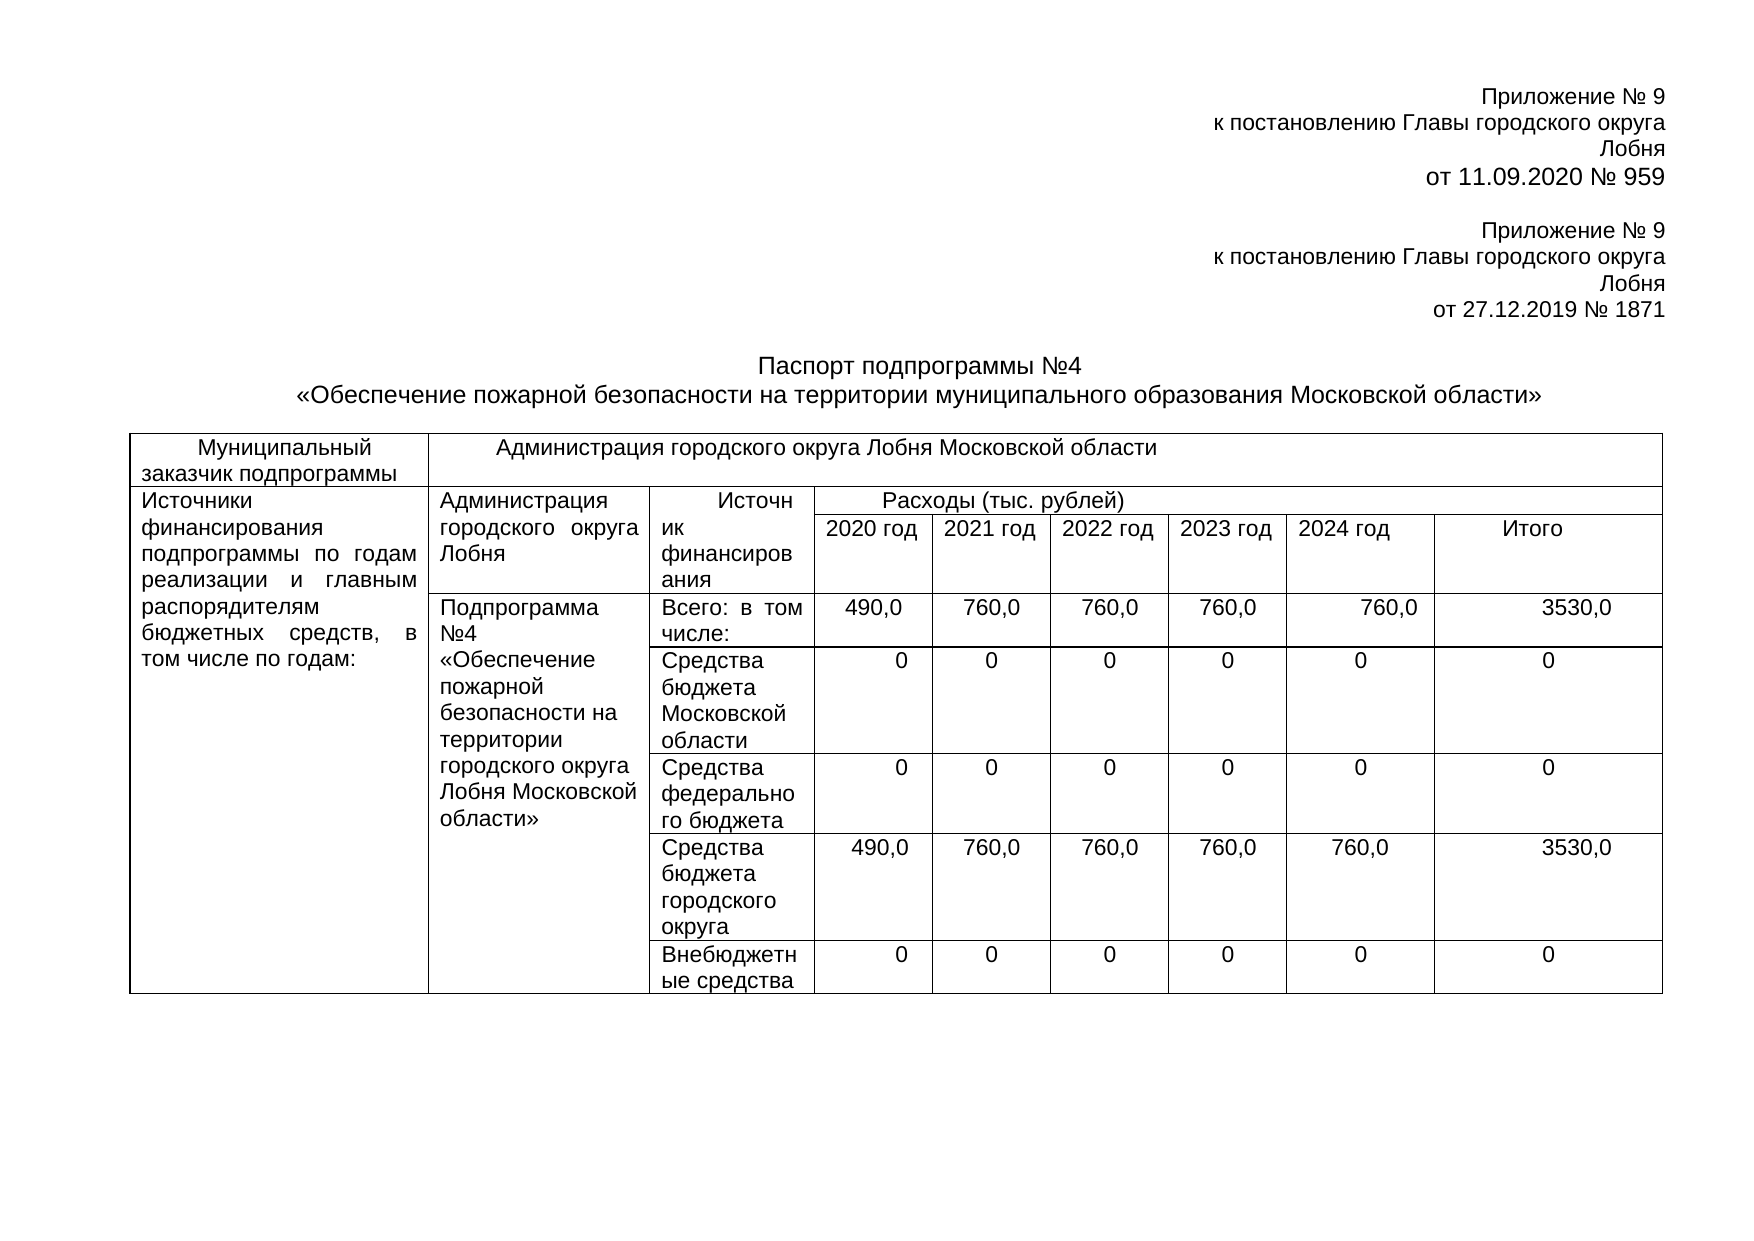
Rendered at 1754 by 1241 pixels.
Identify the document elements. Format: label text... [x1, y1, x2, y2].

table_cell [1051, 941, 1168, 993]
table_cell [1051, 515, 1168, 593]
text Приложение № 9 [118, 83, 1665, 109]
text Приложение № 9 [118, 217, 1665, 243]
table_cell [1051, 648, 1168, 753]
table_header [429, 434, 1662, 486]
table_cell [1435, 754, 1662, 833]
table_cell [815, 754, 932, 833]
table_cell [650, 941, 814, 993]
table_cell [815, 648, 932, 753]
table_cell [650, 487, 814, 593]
text к постановлению Главы городского округа Лобня [118, 109, 1665, 162]
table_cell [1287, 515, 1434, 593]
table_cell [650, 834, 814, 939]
text к постановлению Главы городского округа Лобня [118, 243, 1665, 296]
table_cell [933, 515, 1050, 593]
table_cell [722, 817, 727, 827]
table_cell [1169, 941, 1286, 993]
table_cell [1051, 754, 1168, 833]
text Паспорт подпрограммы №4 [118, 351, 1665, 380]
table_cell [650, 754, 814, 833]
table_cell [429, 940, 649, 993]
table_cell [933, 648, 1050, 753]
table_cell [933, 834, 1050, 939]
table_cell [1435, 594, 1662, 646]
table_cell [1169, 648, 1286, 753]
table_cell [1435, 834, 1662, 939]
text от 11.09.2020 № 959 [118, 162, 1665, 191]
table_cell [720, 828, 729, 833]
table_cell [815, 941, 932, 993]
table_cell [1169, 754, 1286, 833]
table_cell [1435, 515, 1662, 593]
text «Обеспечение пожарной безопасности на территории муниципального образования Московской области» [118, 380, 1665, 408]
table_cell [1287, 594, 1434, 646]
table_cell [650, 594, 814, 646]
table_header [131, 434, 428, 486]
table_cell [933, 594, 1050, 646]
text от 27.12.2019 № 1871 [118, 296, 1665, 322]
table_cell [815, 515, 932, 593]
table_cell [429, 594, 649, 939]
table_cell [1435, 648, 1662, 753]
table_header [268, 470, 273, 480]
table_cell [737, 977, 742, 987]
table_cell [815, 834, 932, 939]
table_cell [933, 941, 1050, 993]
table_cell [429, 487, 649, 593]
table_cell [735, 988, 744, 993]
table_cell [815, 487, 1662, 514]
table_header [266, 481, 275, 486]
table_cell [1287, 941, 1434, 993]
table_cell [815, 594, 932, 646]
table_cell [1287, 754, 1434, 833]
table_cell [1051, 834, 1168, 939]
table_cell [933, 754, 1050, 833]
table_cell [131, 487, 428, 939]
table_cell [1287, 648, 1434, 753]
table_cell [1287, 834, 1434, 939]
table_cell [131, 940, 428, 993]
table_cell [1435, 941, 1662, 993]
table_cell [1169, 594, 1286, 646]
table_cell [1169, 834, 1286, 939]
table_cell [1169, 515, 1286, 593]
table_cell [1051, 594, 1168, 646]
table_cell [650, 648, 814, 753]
